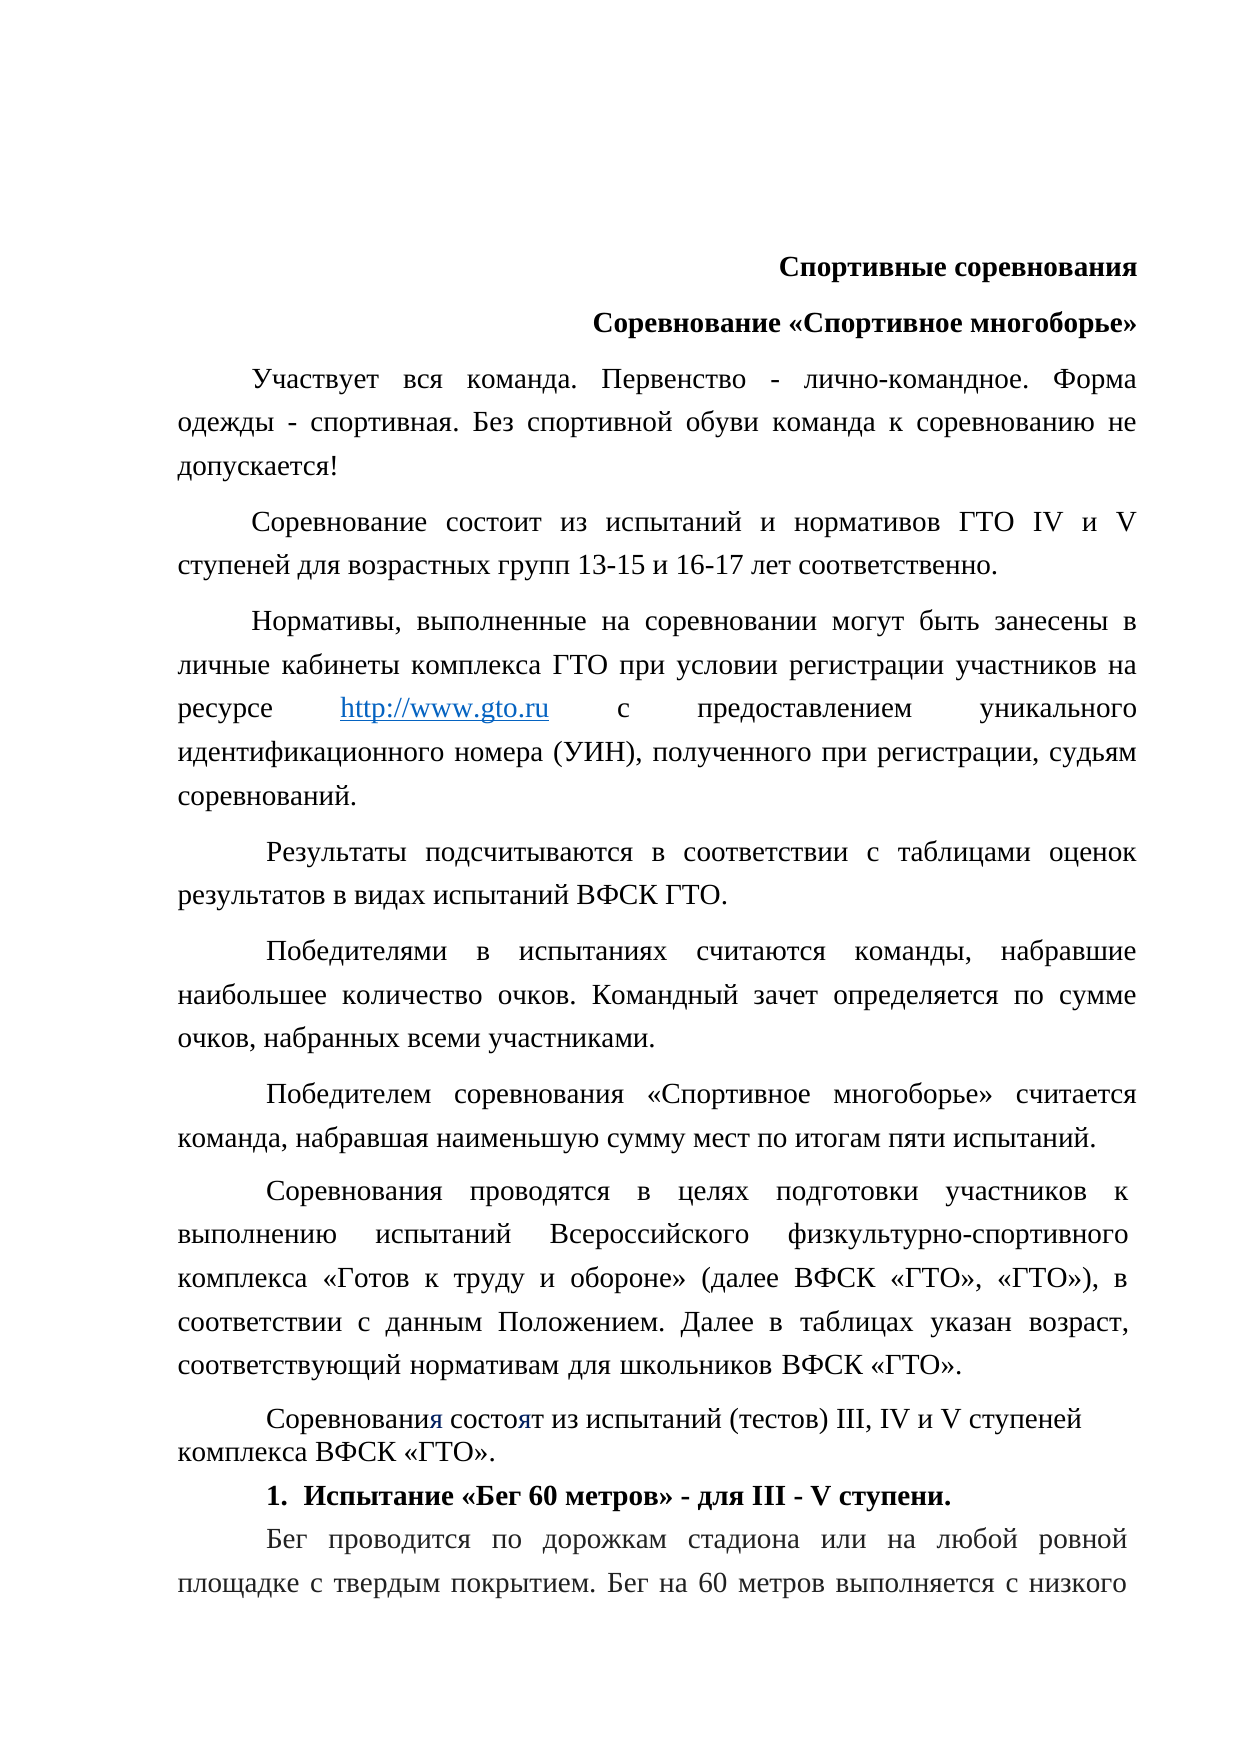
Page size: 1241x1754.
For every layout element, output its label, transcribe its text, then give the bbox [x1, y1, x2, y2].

list Испытание «Бег 60 метров» - для III - V ступени. [266, 1478, 1152, 1512]
text Соревнования состоят из испытаний (тестов) III, IV и V ступеней комплекса ВФСК «ГТО». [177, 1401, 1152, 1468]
text Спортивные соревнования [177, 249, 1137, 282]
text Участвует вся команда. Первенство - лично-командное. Форма одежды - спортивная. Без спортивной обуви команда к соревнованию не допускается! [177, 361, 1137, 481]
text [177, 1521, 1128, 1598]
text Соревнование состоит из испытаний и нормативов ГТО IV и V ступеней для возрастных групп 13-15 и 16-17 лет соответственно. [177, 504, 1137, 581]
text Победителями в испытаниях считаются команды, набравшие наибольшее количество очков. Командный зачет определяется по сумме очков, набранных всеми участниками. [177, 933, 1137, 1054]
text Соревнование «Спортивное многоборье» [177, 305, 1137, 338]
text Нормативы, выполненные на соревновании могут быть занесены в личные кабинеты комплекса ГТО при условии регистрации участников на ресурсе http://www.gto.ru с предоставлением уникального идентификационного номера (УИН), полученного при регистрации, судьям соревнований. [177, 603, 1137, 811]
text Соревнования проводятся в целях подготовки участников к выполнению испытаний Всероссийского физкультурно-спортивного комплекса «Готов к труду и обороне» (далее ВФСК «ГТО», «ГТО»), в соответствии с данным Положением. Далее в таблицах указан возраст, соответствующий нормативам для школьников ВФСК «ГТО». [177, 1173, 1129, 1381]
text Победителем соревнования «Спортивное многоборье» считается команда, набравшая наименьшую сумму мест по итогам пяти испытаний. [177, 1076, 1137, 1153]
text Результаты подсчитываются в соответствии с таблицами оценок результатов в видах испытаний ВФСК ГТО. [177, 834, 1137, 911]
